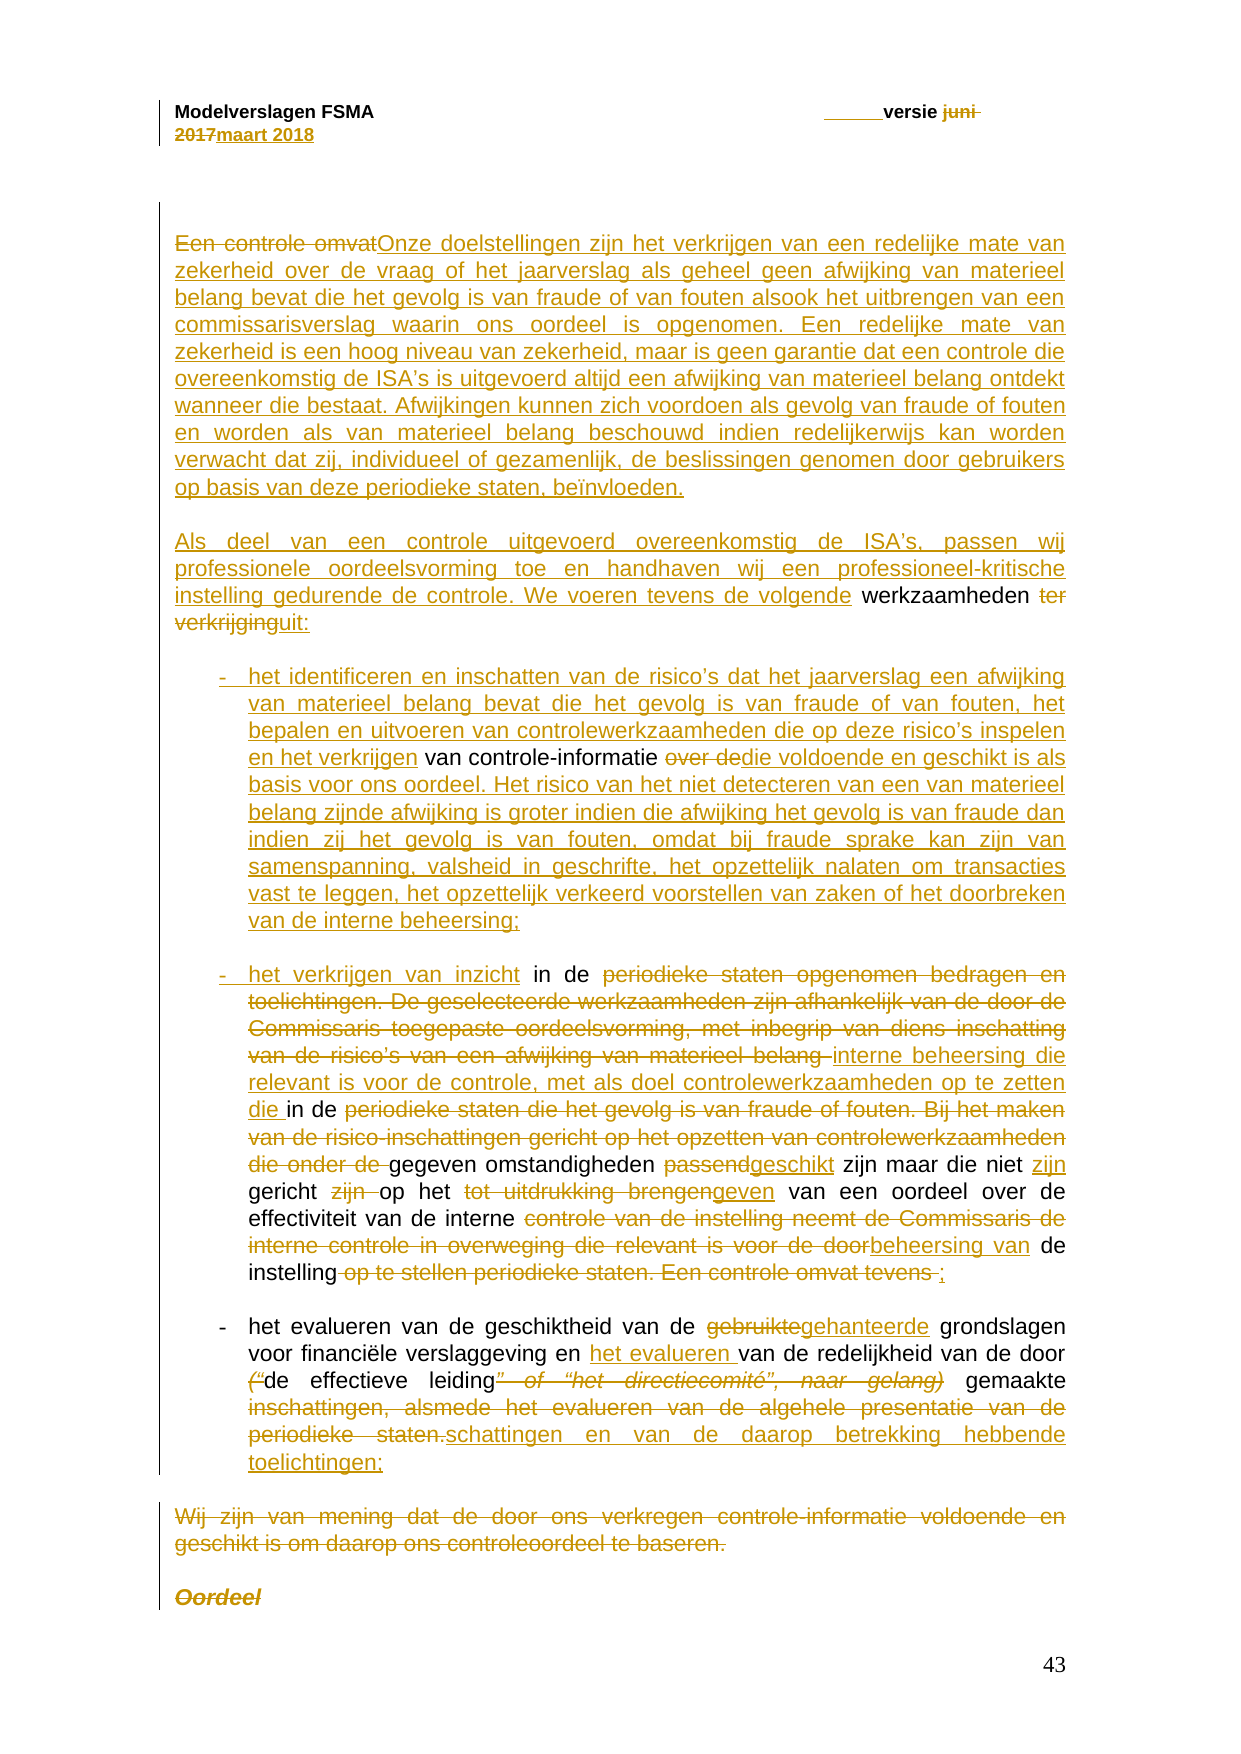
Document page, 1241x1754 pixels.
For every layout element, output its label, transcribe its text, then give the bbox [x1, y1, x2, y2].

text werkzaamheden [174, 579, 1066, 635]
list het evalueren van de geschiktheid van de grondslagen voor financiële verslaggeving en van de redelijkheid van de door de effectieve leiding gemaakte [219, 1312, 1066, 1475]
list in de in de gegeven omstandigheden zijn maar die niet gericht op het van een oordeel over de effectiviteit van de interne de instelling [219, 960, 1066, 1285]
list van controle-informatie [219, 687, 1066, 933]
text werkzaamheden [174, 527, 1066, 578]
list van controle-informatie [219, 662, 1066, 686]
